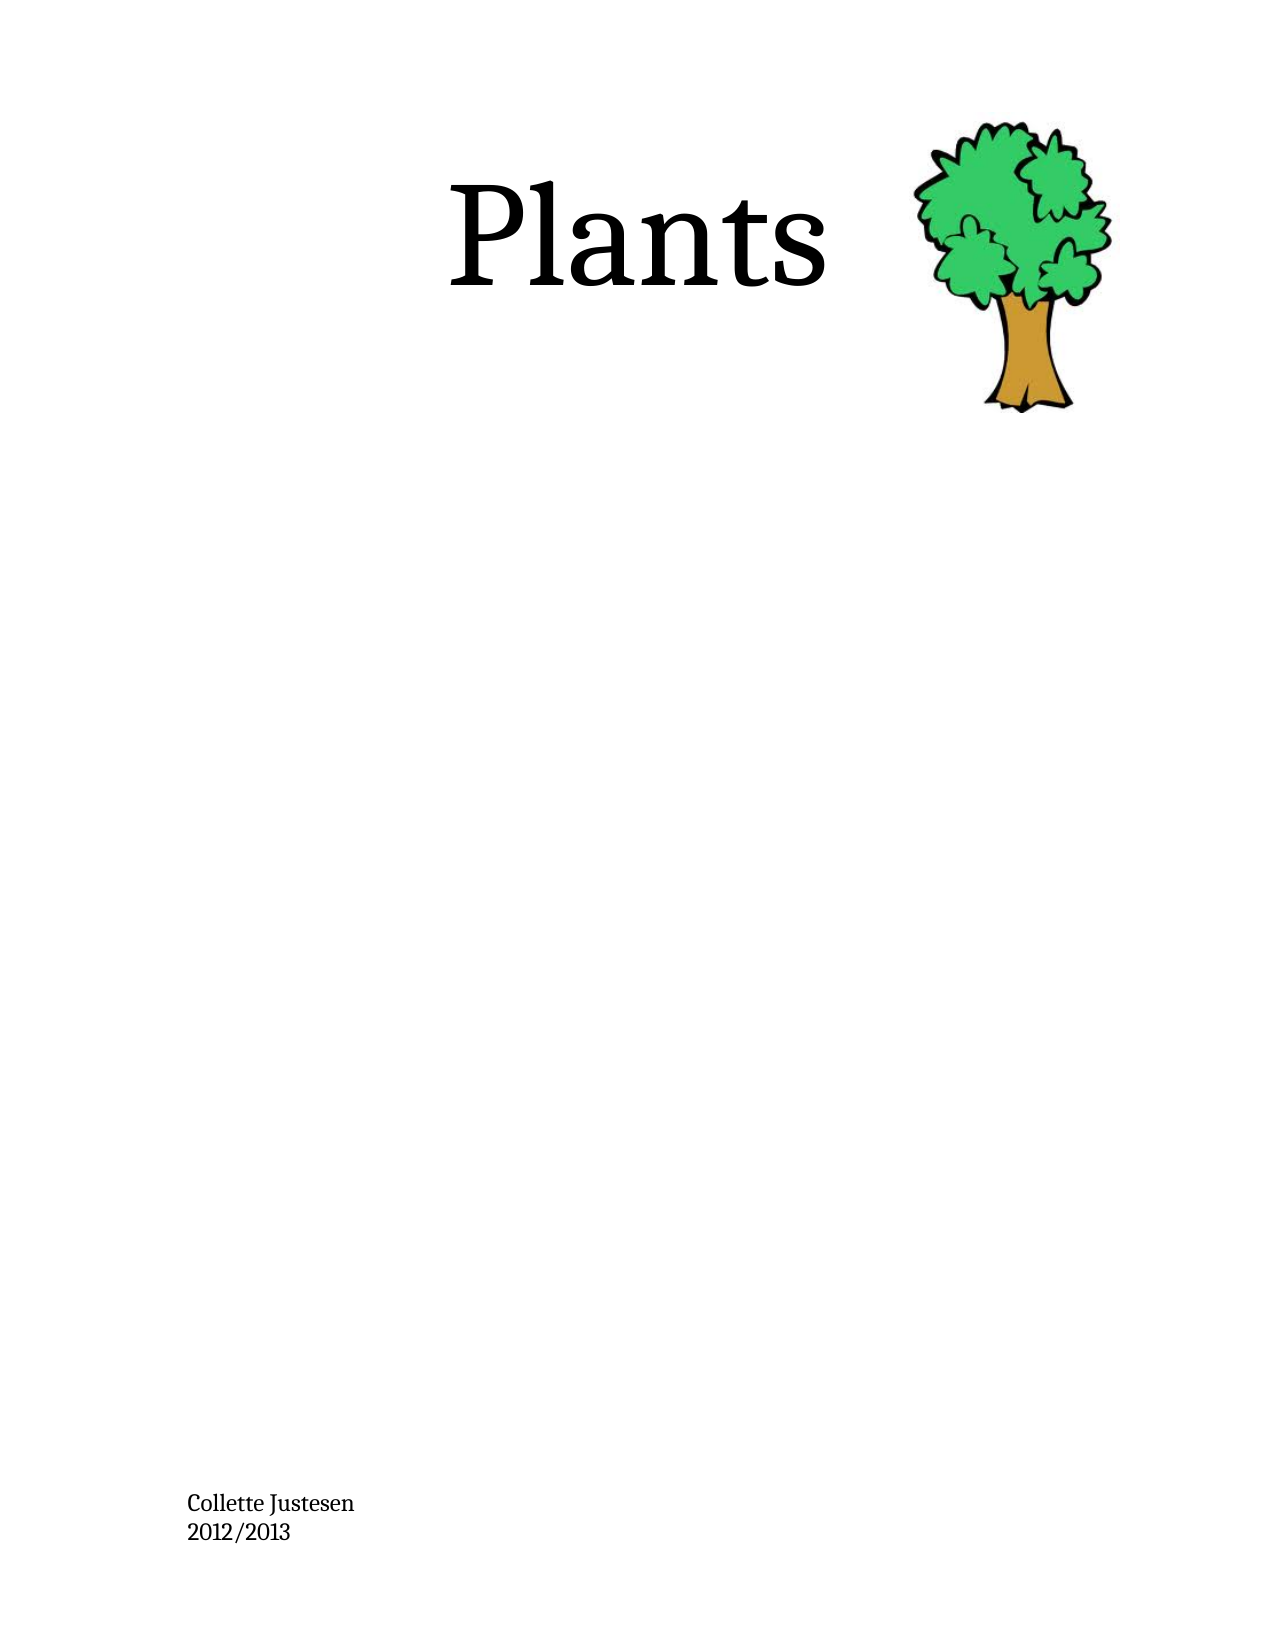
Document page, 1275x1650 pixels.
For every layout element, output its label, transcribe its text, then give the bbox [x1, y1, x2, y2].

text Plants [187, 150, 900, 322]
picture [900, 112, 1120, 413]
